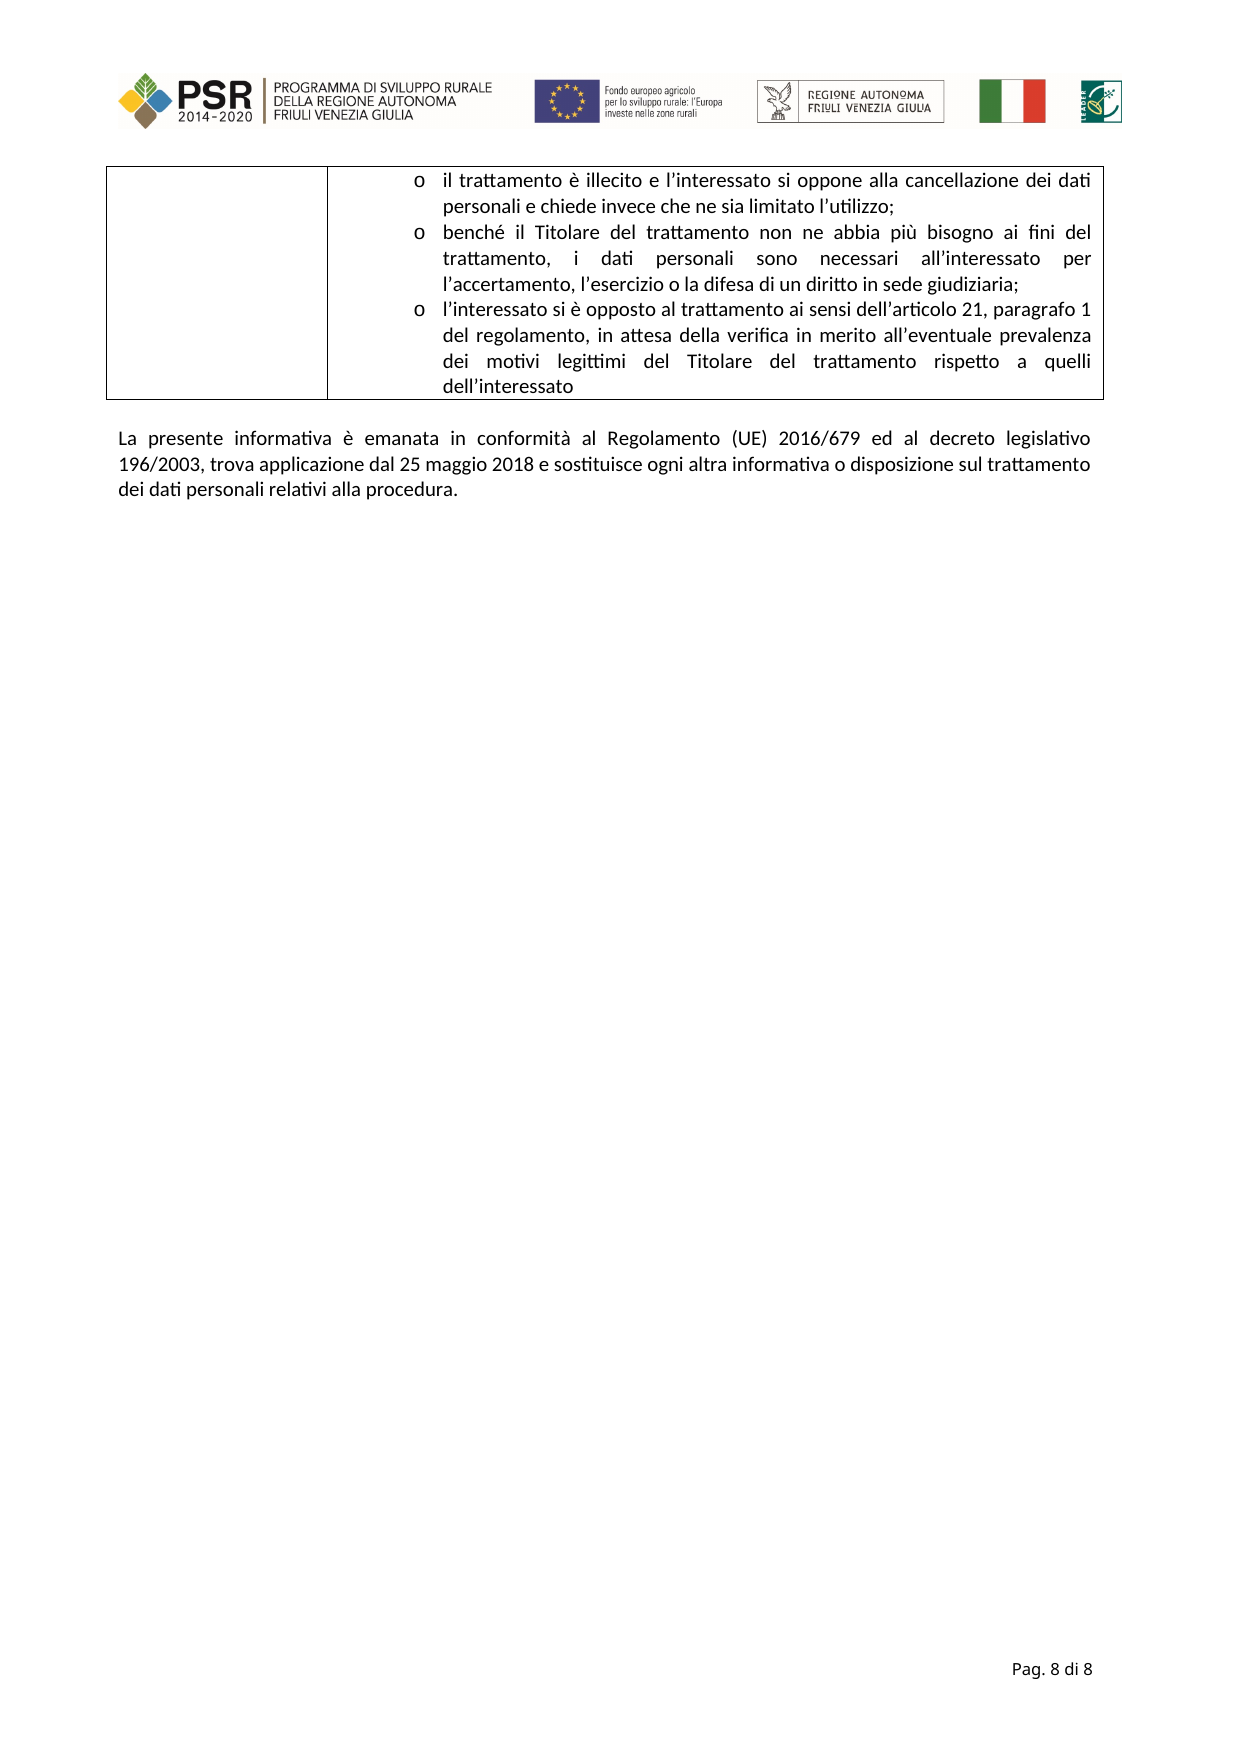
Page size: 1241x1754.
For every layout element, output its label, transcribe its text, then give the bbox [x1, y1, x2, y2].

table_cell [107, 167, 327, 399]
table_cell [328, 167, 1103, 399]
picture [118, 73, 1122, 129]
text La presente informativa è emanata in conformità al Regolamento (UE) 2016/679 ed al decreto legislativo 196/2003, trova applicazione dal 25 maggio 2018 e sostituisce ogni altra informativa o disposizione sul trattamento dei dati personali relativi alla procedura. [118, 425, 1092, 502]
